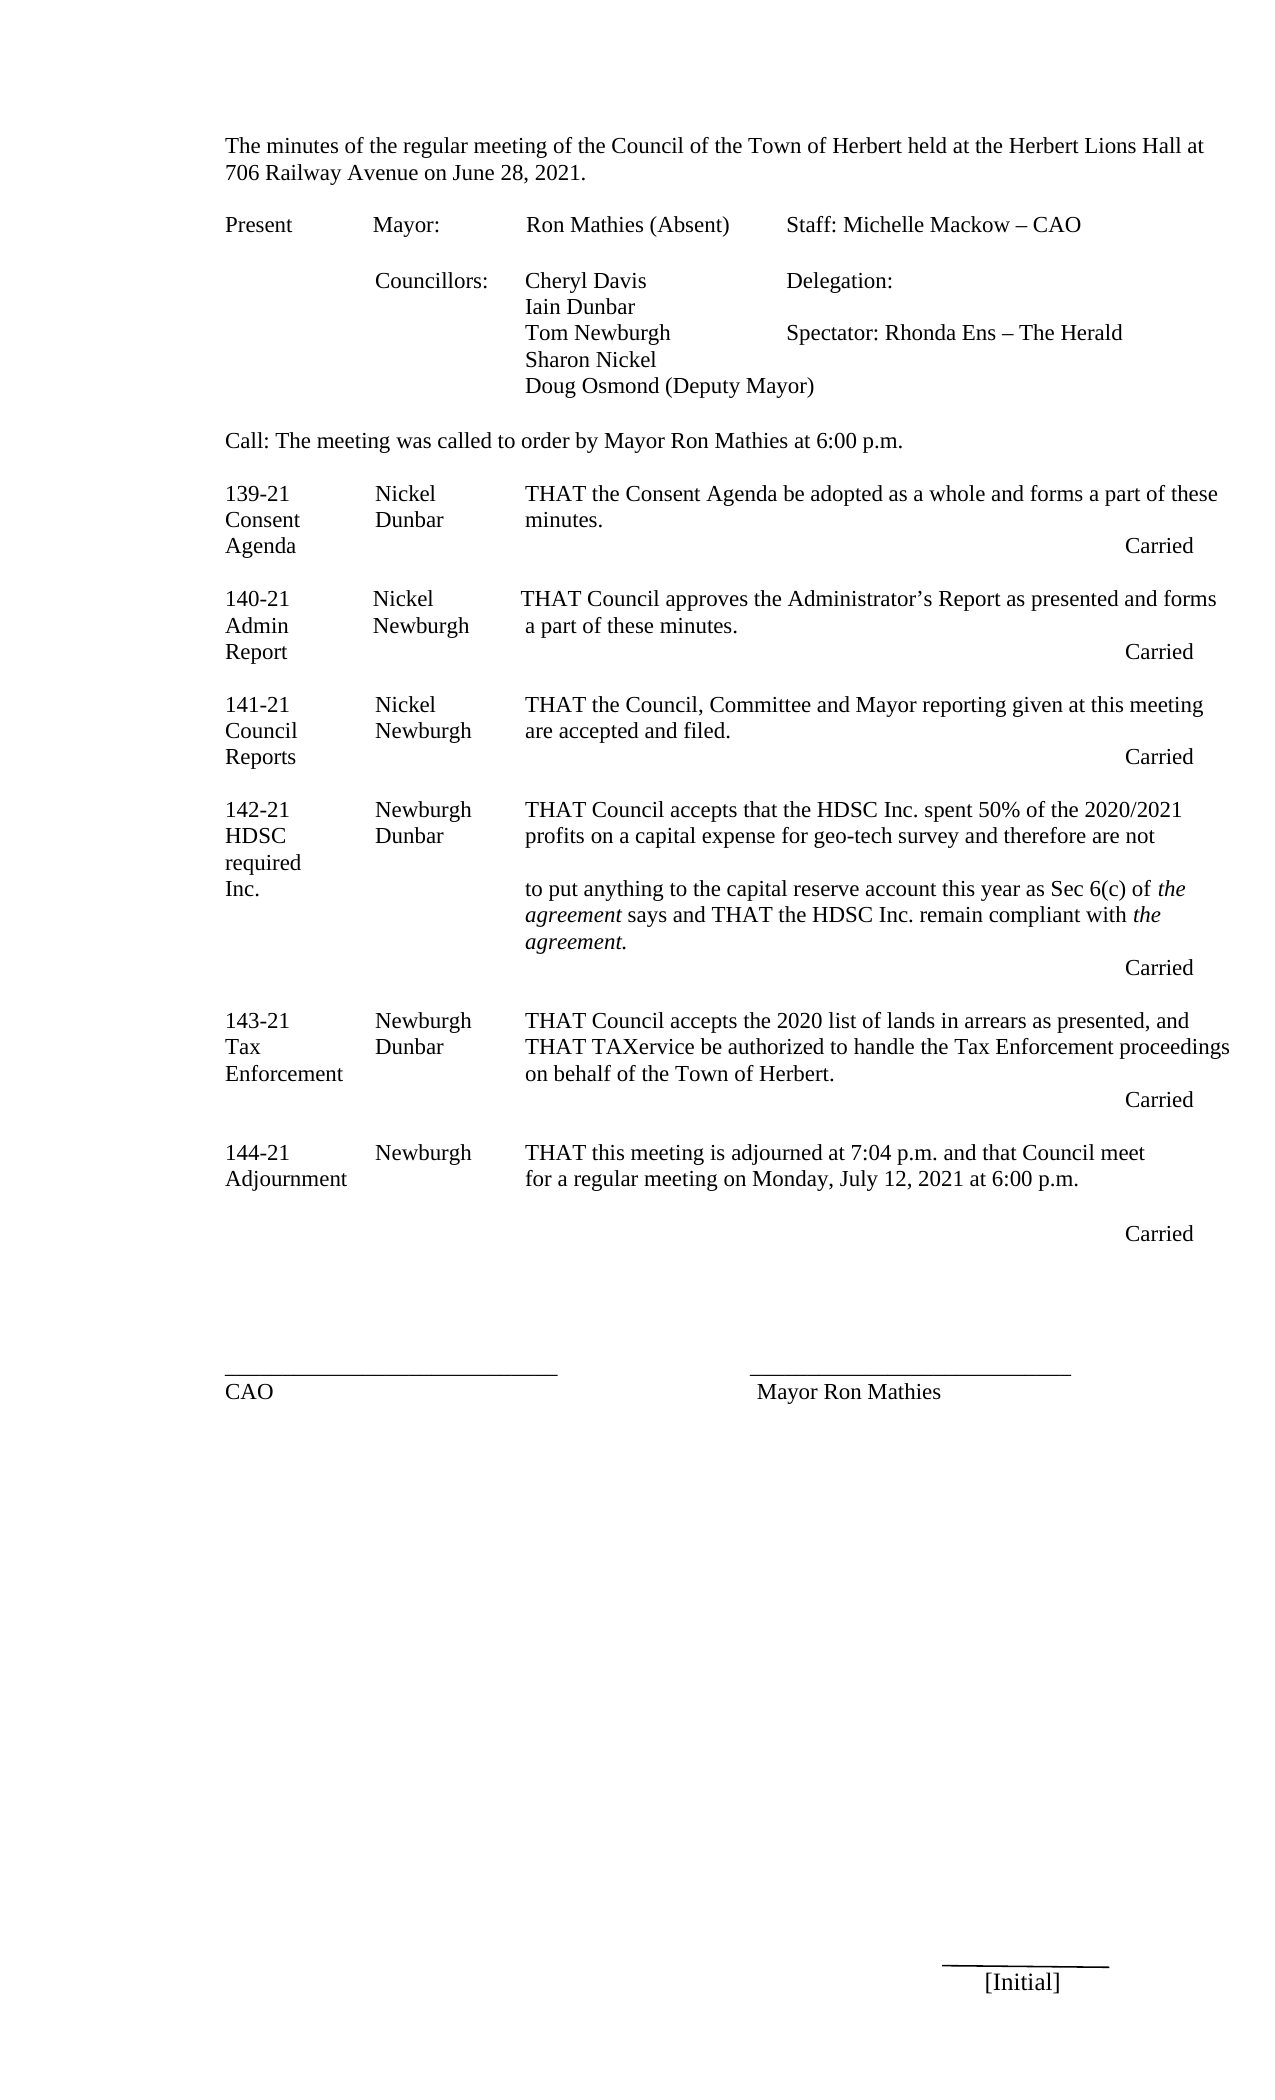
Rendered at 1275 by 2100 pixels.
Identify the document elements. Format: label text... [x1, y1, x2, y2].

text Reports Carried [225, 743, 1238, 770]
text Present Mayor: Ron Mathies (Absent) Staff: Michelle Mackow – CAO [225, 212, 1238, 238]
text Sharon Nickel [225, 346, 1238, 372]
text Consent Dunbar minutes. [225, 506, 1238, 533]
text Tax Dunbar THAT TAXervice be authorized to handle the Tax Enforcement proceedings [225, 1033, 1238, 1060]
text Iain Dunbar [225, 293, 1238, 319]
text CAO Mayor Ron Mathies [225, 1378, 1238, 1405]
text 139-21 Nickel THAT the Consent Agenda be adopted as a whole and forms a part of these [225, 480, 1238, 506]
text HDSC Dunbar profits on a capital expense for geo-tech survey and therefore are not required [225, 822, 1238, 875]
text Agenda Carried [225, 533, 1238, 559]
text Councillors: Cheryl Davis Delegation: [225, 267, 1238, 293]
text 140-21 Nickel THAT Council approves the Administrator’s Report as presented and forms [225, 585, 1238, 612]
text Admin Newburgh a part of these minutes. [225, 612, 1238, 638]
text Enforcement on behalf of the Town of Herbert. Carried [225, 1060, 1238, 1112]
text 143-21 Newburgh THAT Council accepts the 2020 list of lands in arrears as presented, and [225, 1007, 1238, 1033]
text Council Newburgh are accepted and filed. [225, 717, 1238, 743]
text 144-21 Newburgh THAT this meeting is adjourned at 7:04 p.m. and that Council meet [225, 1139, 1238, 1165]
text Doug Osmond (Deputy Mayor) [225, 372, 1238, 398]
text Tom Newburgh Spectator: Rhonda Ens – The Herald [225, 319, 1238, 346]
text Adjournment for a regular meeting on Monday, July 12, 2021 at 6:00 p.m. [225, 1165, 1238, 1191]
text Carried [225, 1220, 1238, 1247]
text _____________________________ ____________________________ [225, 1352, 1238, 1378]
text The minutes of the regular meeting of the Council of the Town of Herbert held at the Herbert Lions Hall at 706 Railway Avenue on June 28, 2021. [225, 132, 1241, 185]
text Call: The meeting was called to order by Mayor Ron Mathies at 6:00 p.m. [225, 427, 1238, 453]
text Report Carried [225, 638, 1238, 664]
text Inc. to put anything to the capital reserve account this year as Sec 6(c) of the agreement says and THAT the HDSC Inc. remain compliant with the agreement. Carried [225, 875, 1238, 981]
text 142-21 Newburgh THAT Council accepts that the HDSC Inc. spent 50% of the 2020/2021 [225, 796, 1238, 822]
text 141-21 Nickel THAT the Council, Committee and Mayor reporting given at this meeting [225, 691, 1238, 717]
